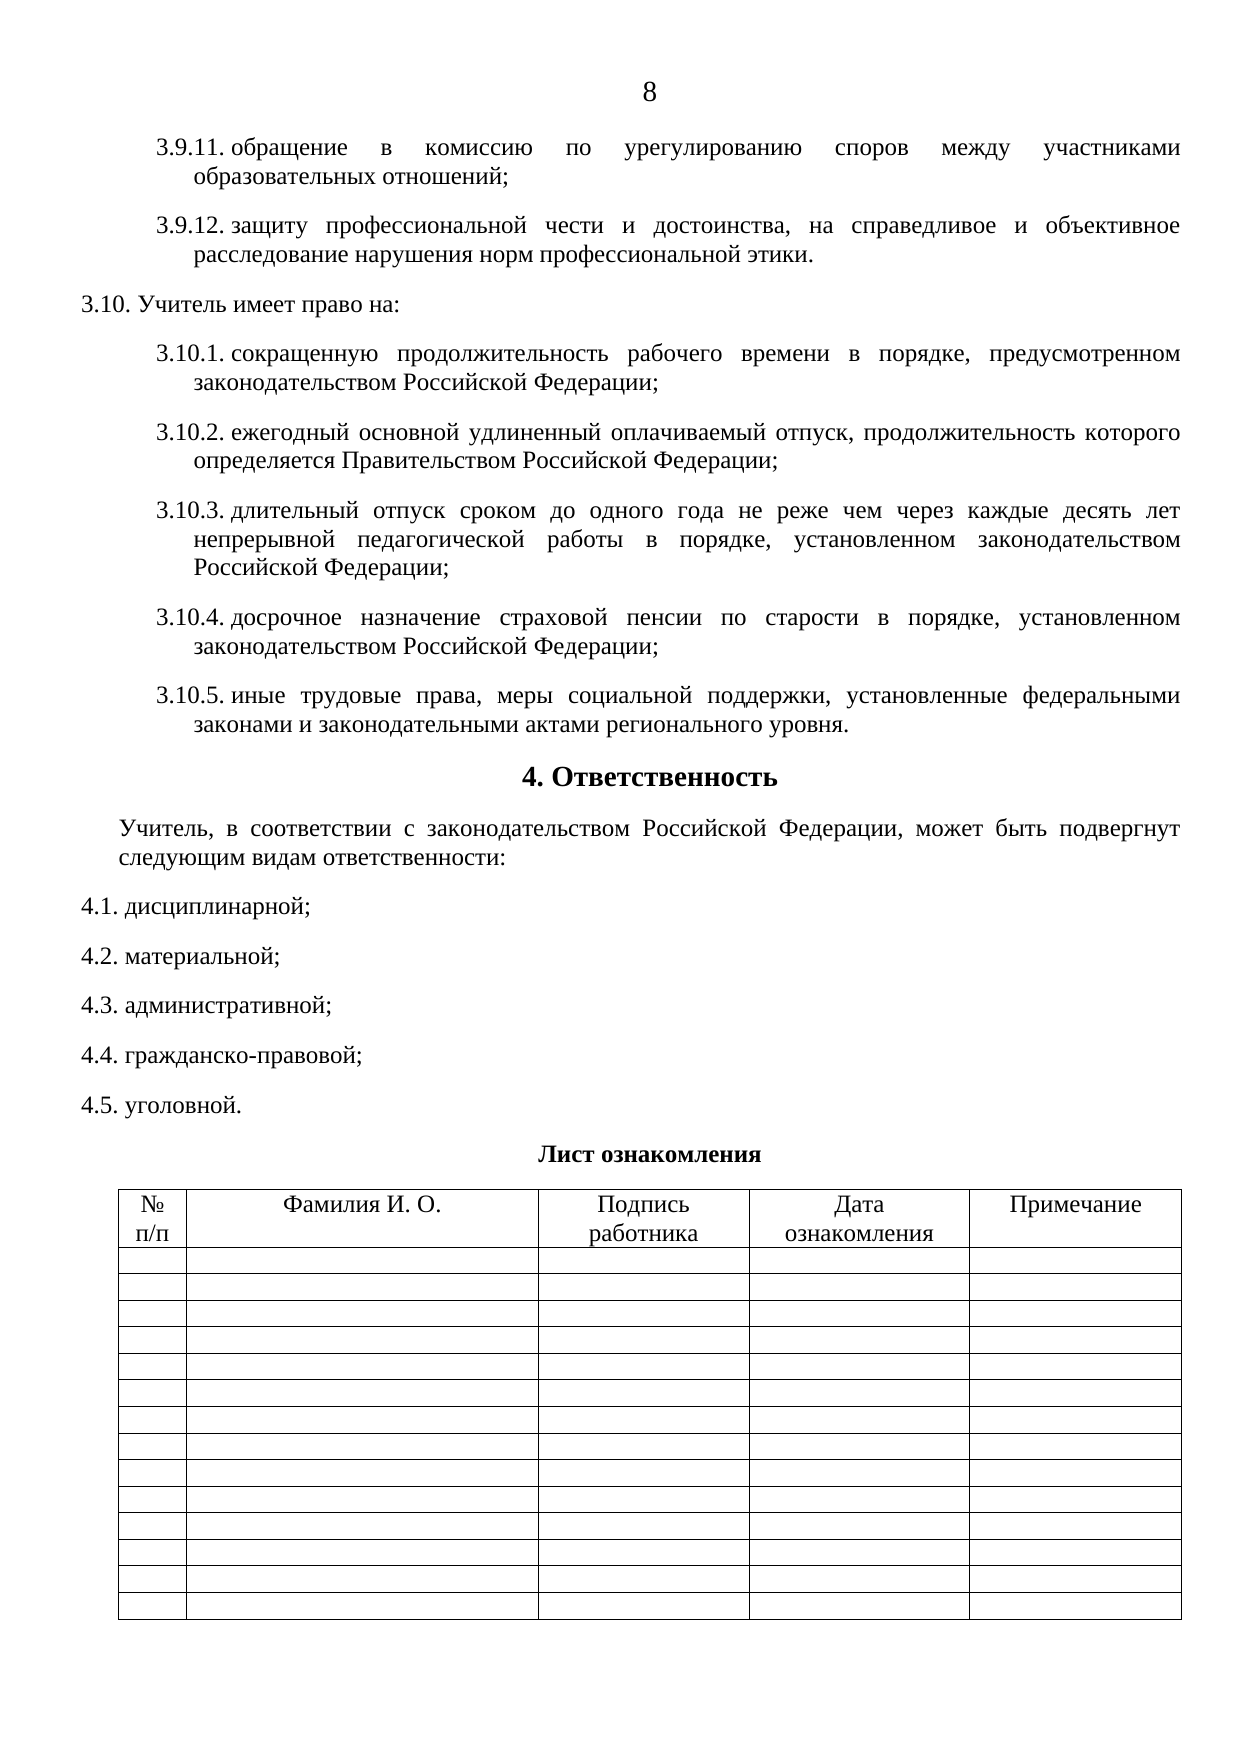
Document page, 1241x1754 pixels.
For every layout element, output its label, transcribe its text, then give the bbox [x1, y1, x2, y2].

list обращение в комиссию по урегулированию споров между участниками образовательных отношений; [156, 132, 1181, 189]
table_cell [750, 1327, 969, 1353]
table_cell [119, 1301, 186, 1326]
table_cell [539, 1380, 749, 1406]
table_cell [750, 1434, 969, 1459]
table_header Примечание [970, 1190, 1181, 1247]
table_cell [119, 1487, 186, 1512]
table_cell [187, 1301, 538, 1326]
table_cell [539, 1248, 749, 1273]
table_cell [187, 1274, 538, 1300]
list дисциплинарной; [81, 891, 1181, 920]
table_cell [187, 1354, 538, 1379]
list иные трудовые права, меры социальной поддержки, установленные федеральными законами и законодательными актами регионального уровня. [156, 680, 1181, 738]
table_cell [970, 1513, 1181, 1539]
table_header Фамилия И. О. [187, 1190, 538, 1247]
table_cell [970, 1593, 1181, 1618]
table_cell [539, 1274, 749, 1300]
table_cell [119, 1593, 186, 1618]
table_cell [750, 1407, 969, 1432]
table_cell [119, 1327, 186, 1353]
table_header Подпись работника [539, 1190, 749, 1247]
table_cell [750, 1301, 969, 1326]
table_cell [970, 1460, 1181, 1486]
table_header Дата ознакомления [750, 1190, 969, 1247]
list административной; [81, 991, 1181, 1019]
table_cell [187, 1248, 538, 1273]
table_cell [187, 1327, 538, 1353]
list гражданско-правовой; [81, 1040, 1181, 1069]
table_cell [750, 1513, 969, 1539]
list Учитель имеет право на: [81, 289, 1181, 317]
table_cell [970, 1354, 1181, 1379]
table_cell [750, 1566, 969, 1592]
table_cell [750, 1460, 969, 1486]
text Учитель, в соответствии с законодательством Российской Федерации, может быть подвергнут следующим видам ответственности: [118, 813, 1181, 871]
list длительный отпуск сроком до одного года не реже чем через каждые десять лет непрерывной педагогической работы в порядке, установленном законодательством Российской Федерации; [156, 495, 1181, 581]
table_cell [970, 1487, 1181, 1512]
table_cell [119, 1248, 186, 1273]
table_cell [187, 1434, 538, 1459]
table_cell [539, 1540, 749, 1565]
table_cell [539, 1513, 749, 1539]
table_cell [750, 1540, 969, 1565]
table_cell [119, 1566, 186, 1592]
list защиту профессиональной чести и достоинства, на справедливое и объективное расследование нарушения норм профессиональной этики. [156, 210, 1181, 268]
table_cell [187, 1566, 538, 1592]
table_cell [539, 1566, 749, 1592]
table_cell [539, 1407, 749, 1432]
table_cell [750, 1248, 969, 1273]
table_cell [970, 1380, 1181, 1406]
table_cell [539, 1593, 749, 1618]
subtitle 4. Ответственность [118, 759, 1181, 792]
list досрочное назначение страховой пенсии по старости в порядке, установленном законодательством Российской Федерации; [156, 602, 1181, 659]
table_cell [119, 1380, 186, 1406]
table_cell [187, 1487, 538, 1512]
table_cell [970, 1301, 1181, 1326]
table_cell [970, 1566, 1181, 1592]
table_cell [539, 1460, 749, 1486]
table_cell [119, 1434, 186, 1459]
list уголовной. [81, 1090, 1181, 1118]
table_cell [750, 1380, 969, 1406]
table_cell [119, 1354, 186, 1379]
table_header № п/п [119, 1190, 186, 1247]
table_cell [539, 1301, 749, 1326]
table_cell [750, 1593, 969, 1618]
table_cell [750, 1274, 969, 1300]
table_cell [970, 1540, 1181, 1565]
table_cell [970, 1407, 1181, 1432]
table_cell [119, 1513, 186, 1539]
table_cell [970, 1248, 1181, 1273]
table_cell [187, 1593, 538, 1618]
table_cell [119, 1540, 186, 1565]
list сокращенную продолжительность рабочего времени в порядке, предусмотренном законодательством Российской Федерации; [156, 338, 1181, 396]
table_cell [539, 1354, 749, 1379]
table_cell [187, 1513, 538, 1539]
table_cell [187, 1540, 538, 1565]
table_cell [539, 1327, 749, 1353]
table_cell [539, 1487, 749, 1512]
table_cell [750, 1354, 969, 1379]
table_cell [970, 1327, 1181, 1353]
table_cell [970, 1434, 1181, 1459]
text Лист ознакомления [118, 1139, 1181, 1168]
list ежегодный основной удлиненный оплачиваемый отпуск, продолжительность которого определяется Правительством Российской Федерации; [156, 417, 1181, 474]
table_cell [119, 1407, 186, 1432]
table_cell [187, 1460, 538, 1486]
table_cell [119, 1460, 186, 1486]
list материальной; [81, 941, 1181, 970]
table_cell [539, 1434, 749, 1459]
table_cell [119, 1274, 186, 1300]
table_cell [970, 1274, 1181, 1300]
table_cell [750, 1487, 969, 1512]
table_cell [187, 1380, 538, 1406]
table_cell [187, 1407, 538, 1432]
